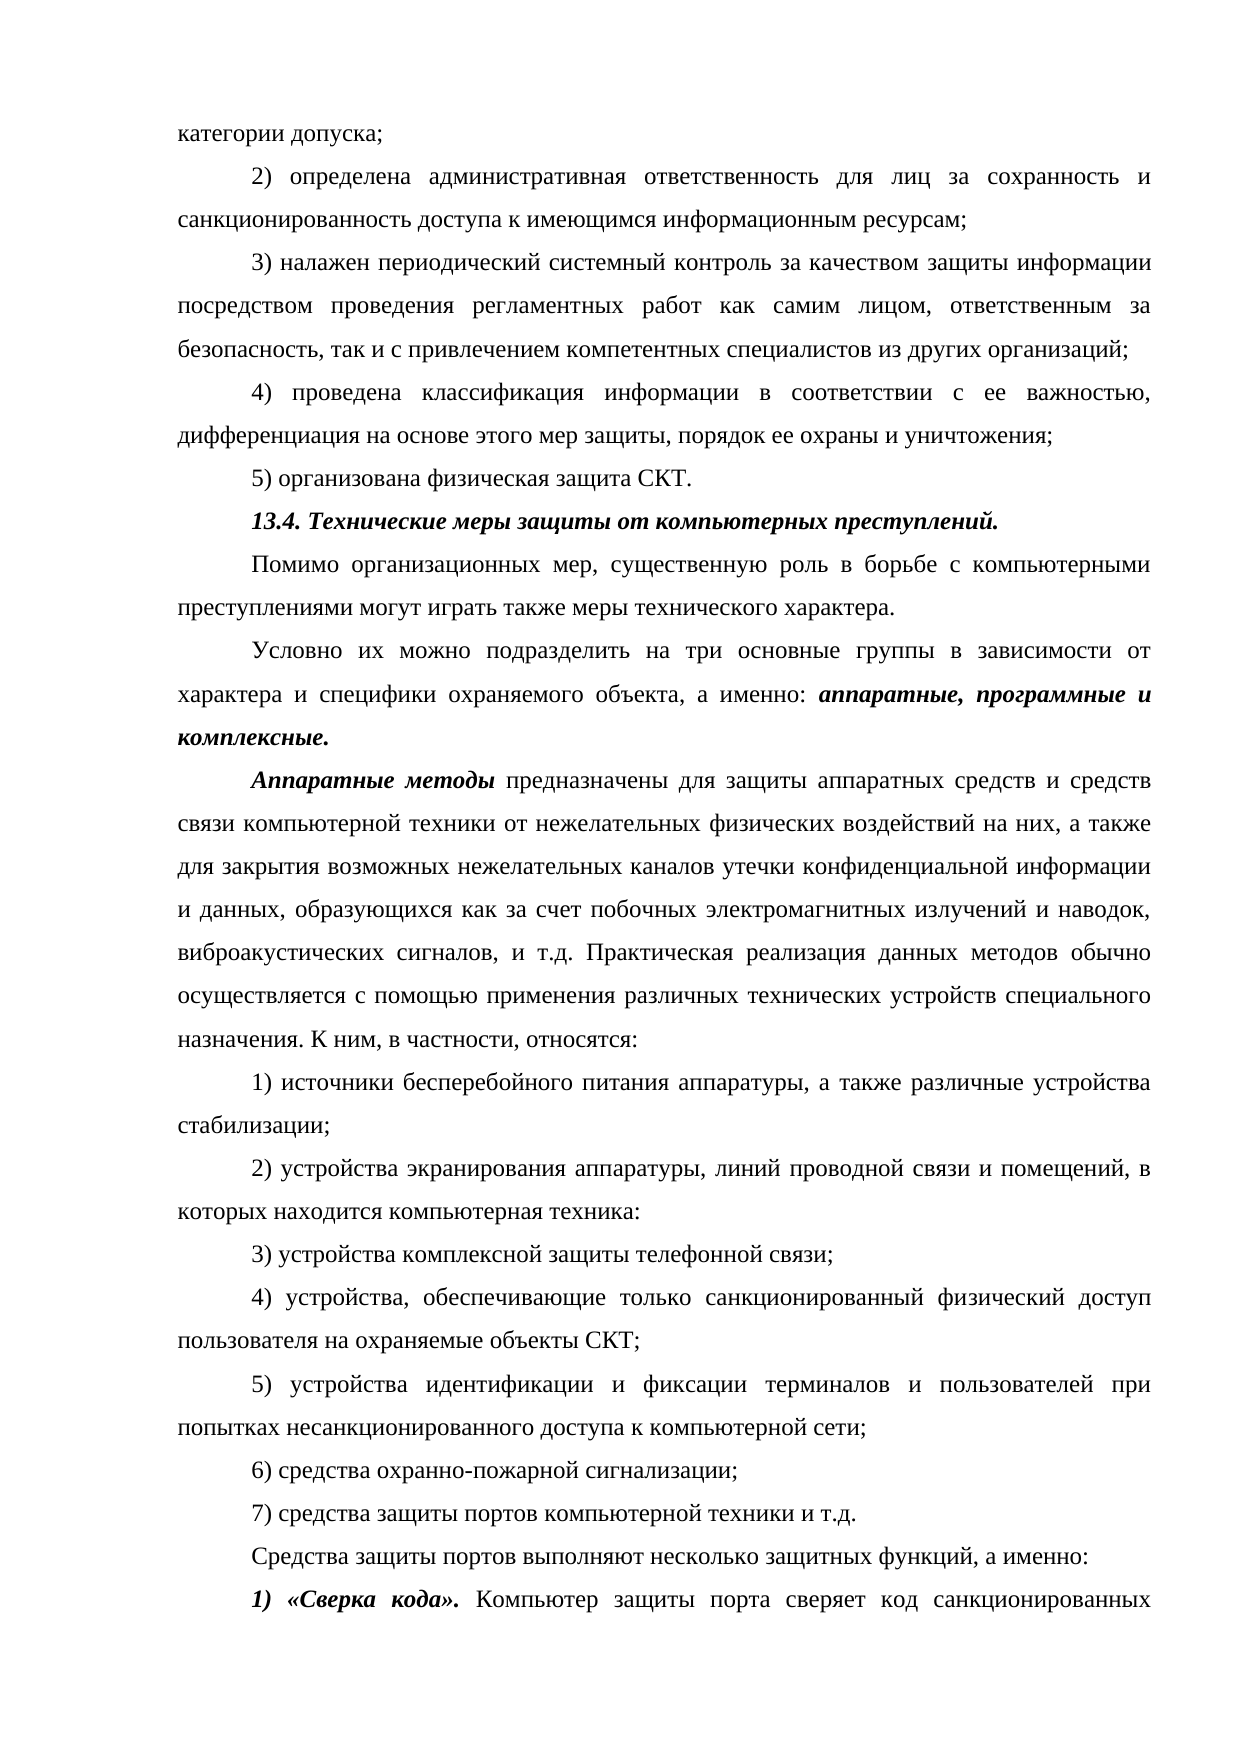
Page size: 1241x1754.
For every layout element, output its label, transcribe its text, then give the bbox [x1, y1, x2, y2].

text 7) средства защиты портов компьютерной техники и т.д. [177, 1498, 1152, 1527]
text 6) средства охранно-пожарной сигнализации; [177, 1455, 1152, 1484]
text 4) устройства, обеспечивающие только санкционированный физический доступ пользователя на охраняемые объекты СКТ; [177, 1282, 1152, 1354]
text 3) налажен периодический системный контроль за качеством защиты информации посредством проведения регламентных работ как самим лицом, ответственным за безопасность, так и с привлечением компетентных специалистов из других организаций; [177, 247, 1152, 362]
text Условно их можно подразделить на три основные группы в зависимости от характера и специфики охраняемого объекта, а именно: аппаратные, программные и комплексные. [177, 636, 1152, 751]
text 1) источники бесперебойного питания аппаратуры, а также различные устройства стабилизации; [177, 1067, 1152, 1139]
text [177, 1584, 1152, 1613]
text 4) проведена классификация информации в соответствии с ее важностью, дифференциация на основе этого мер защиты, порядок ее охраны и уничтожения; [177, 377, 1152, 449]
subtitle 13.4. Технические меры защиты от компьютерных преступлений. [177, 506, 1152, 535]
text 2) определена административная ответственность для лиц за сохранность и санкционированность доступа к имеющимся информационным ресурсам; [177, 161, 1152, 233]
text Средства защиты портов выполняют несколько защитных функций, а именно: [177, 1541, 1152, 1570]
text 3) устройства комплексной защиты телефонной связи; [177, 1239, 1152, 1268]
text Помимо организационных мер, существенную роль в борьбе с компьютерными преступлениями могут играть также меры технического характера. [177, 549, 1152, 621]
text 5) организована физическая защита СКТ. [177, 463, 1152, 492]
text 2) устройства экранирования аппаратуры, линий проводной связи и помещений, в которых находится компьютерная техника: [177, 1153, 1152, 1225]
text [177, 118, 1152, 147]
text 5) устройства идентификации и фиксации терминалов и пользователей при попытках несанкционированного доступа к компьютерной сети; [177, 1369, 1152, 1441]
text Аппаратные методы предназначены для защиты аппаратных средств и средств связи компьютерной техники от нежелательных физических воздействий на них, а также для закрытия возможных нежелательных каналов утечки конфиденциальной информации и данных, образующихся как за счет побочных электромагнитных излучений и наводок, виброакустических сигналов, и т.д. Практическая реализация данных методов обычно осуществляется с помощью применения различных технических устройств специального назначения. К ним, в частности, относятся: [177, 765, 1152, 1052]
